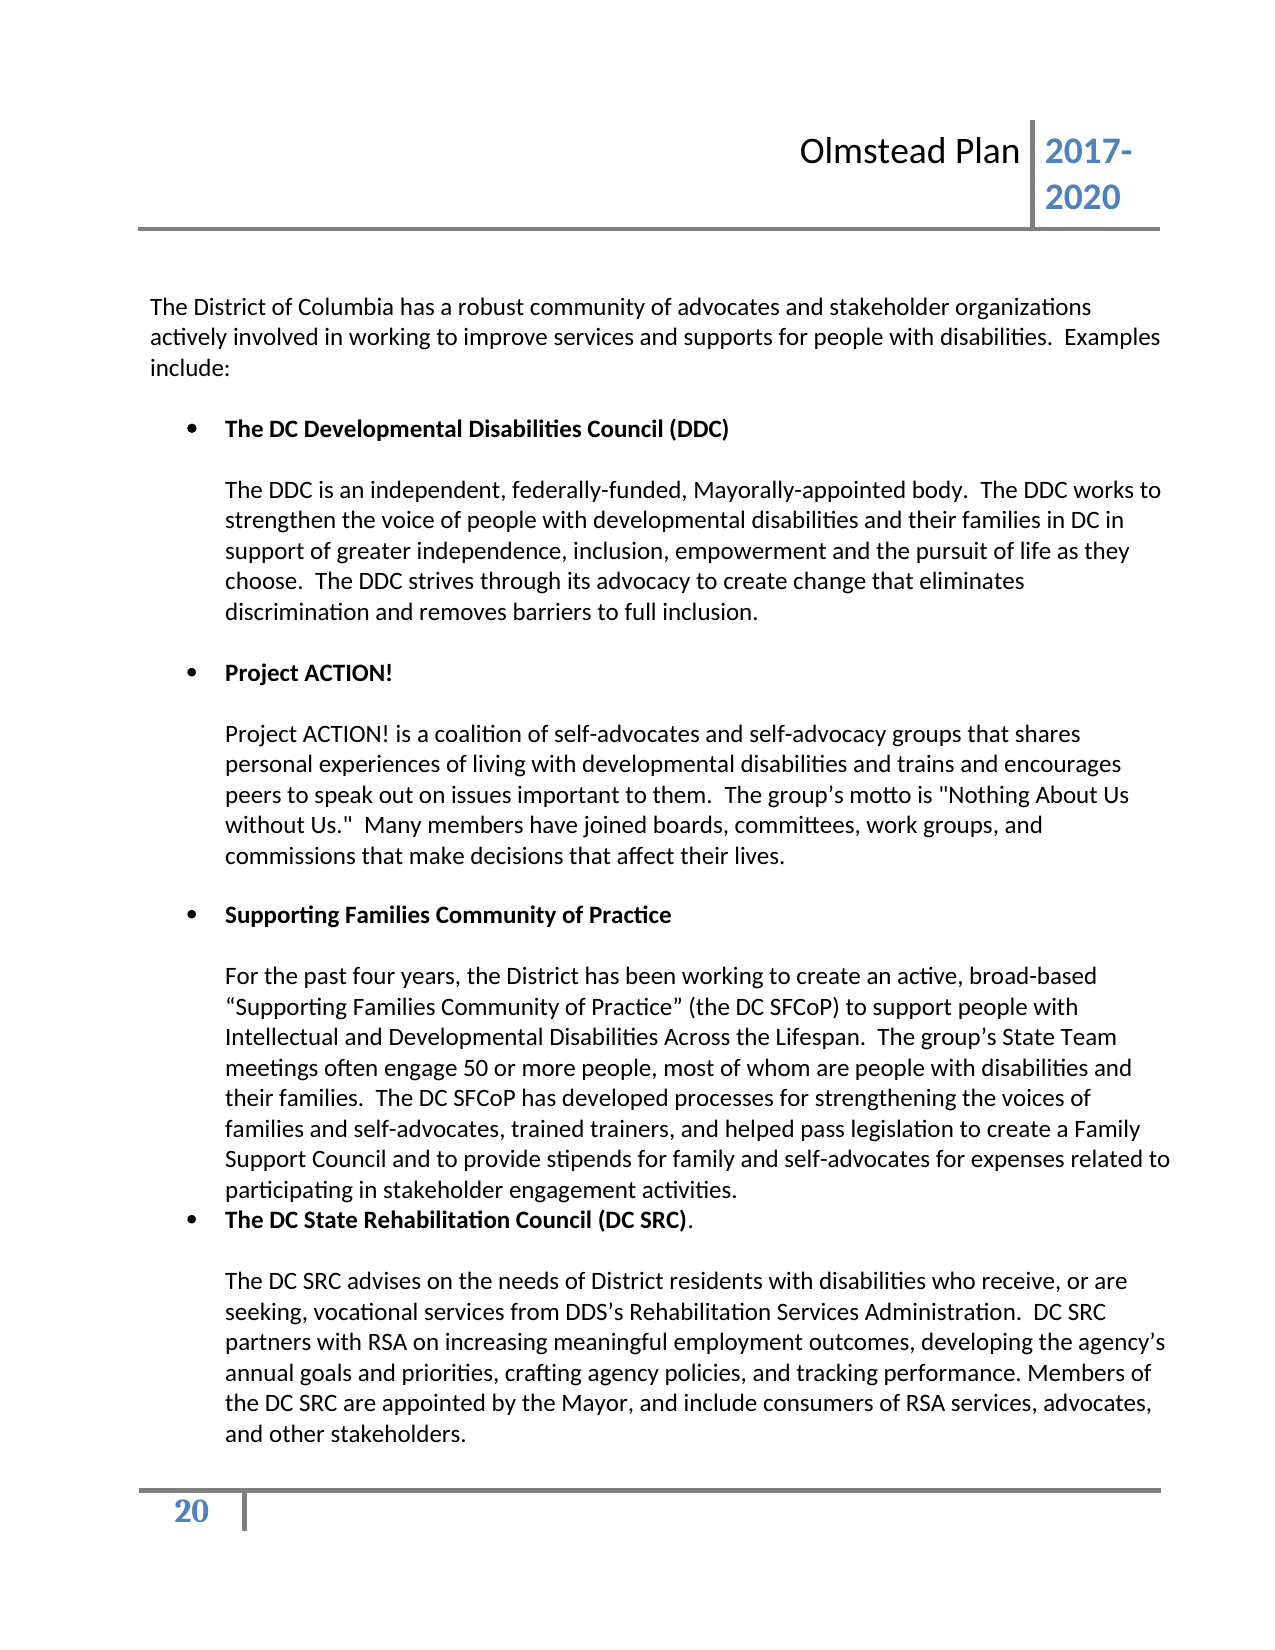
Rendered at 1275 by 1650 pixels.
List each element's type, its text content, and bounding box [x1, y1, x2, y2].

text The District of Columbia has a robust community of advocates and stakeholder organizations actively involved in working to improve services and supports for people with disabilities. Examples include: [150, 291, 1172, 382]
list The DC SRC advises on the needs of District residents with disabilities who receive, or are seeking, vocational services from DDS’s Rehabilitation Services Administration. DC SRC partners with RSA on increasing meaningful employment outcomes, developing the agency’s annual goals and priorities, crafting agency policies, and tracking performance. Members of the DC SRC are appointed by the Mayor, and include consumers of RSA services, advocates, and other stakeholders. [225, 1266, 1172, 1449]
list Project ACTION! [187, 657, 1172, 687]
list The DDC is an independent, federally-funded, Mayorally-appointed body. The DDC works to strengthen the voice of people with developmental disabilities and their families in DC in support of greater independence, inclusion, empowerment and the pursuit of life as they choose. The DDC strives through its advocacy to create change that eliminates discrimination and removes barriers to full inclusion. [225, 474, 1172, 626]
list Supporting Families Community of Practice [187, 899, 1172, 930]
list Project ACTION! is a coalition of self-advocates and self-advocacy groups that shares personal experiences of living with developmental disabilities and trains and encourages peers to speak out on issues important to them. The group’s motto is "Nothing About Us without Us." Many members have joined boards, committees, work groups, and commissions that make decisions that affect their lives. [225, 718, 1172, 871]
list The DC State Rehabilitation Council (DC SRC). [187, 1204, 1172, 1235]
list The DC Developmental Disabilities Council (DDC) [187, 413, 1172, 443]
list For the past four years, the District has been working to create an active, broad-based “Supporting Families Community of Practice” (the DC SFCoP) to support people with Intellectual and Developmental Disabilities Across the Lifespan. The group’s State Team meetings often engage 50 or more people, most of whom are people with disabilities and their families. The DC SFCoP has developed processes for strengthening the voices of families and self-advocates, trained trainers, and helped pass legislation to create a Family Support Council and to provide stipends for family and self-advocates for expenses related to participating in stakeholder engagement activities. [225, 960, 1172, 1204]
